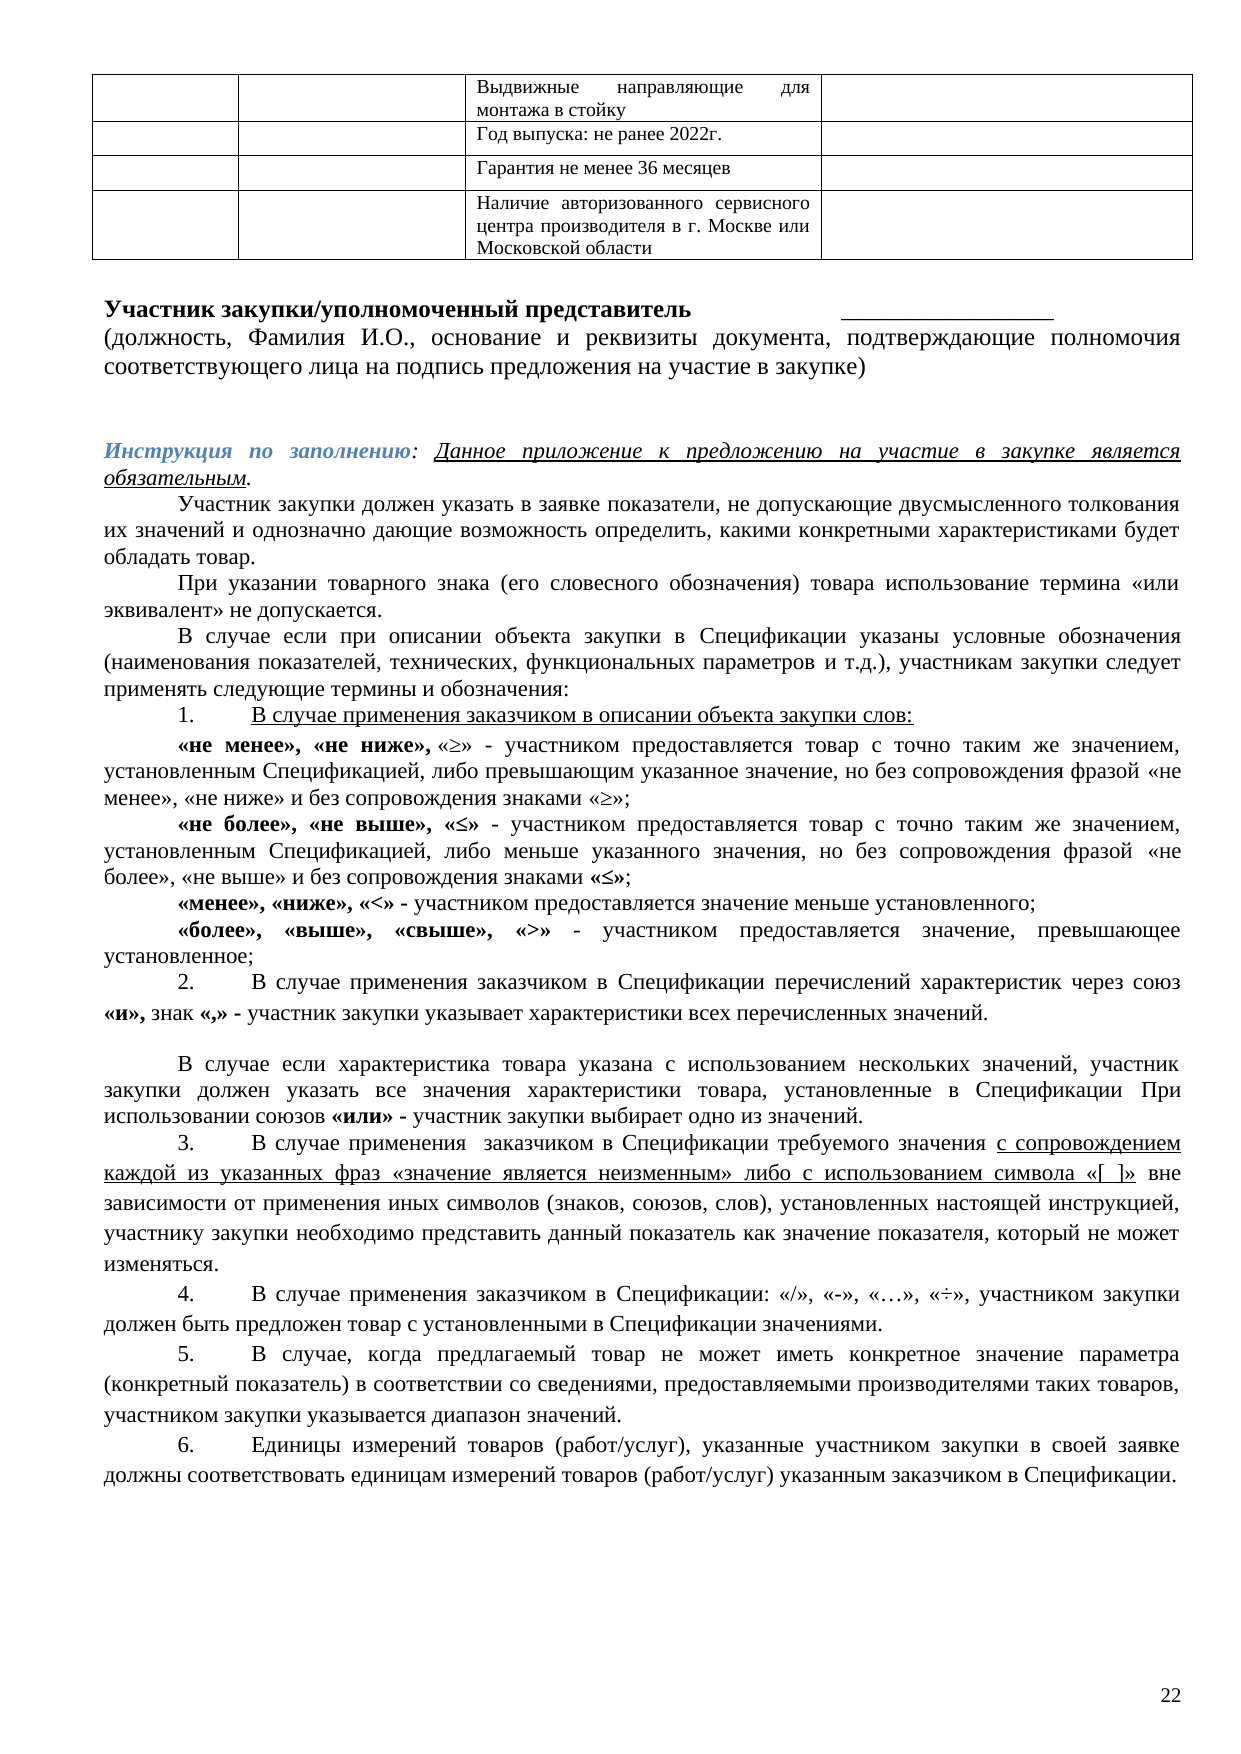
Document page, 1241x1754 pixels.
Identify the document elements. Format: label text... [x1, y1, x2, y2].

list Единицы измерений товаров (работ/услуг), указанные участником закупки в своей заявке должны соответствовать единицам измерений товаров (работ/услуг) указанным заказчиком в Спецификации. [103, 1431, 1181, 1487]
text Участник закупки/уполномоченный представитель _________________ (должность, Фамилия И.О., основание и реквизиты документа, подтверждающие полномочия соответствующего лица на подпись предложения на участие в закупке) [103, 294, 1181, 380]
text В случае если характеристика товара указана с использованием нескольких значений, участник закупки должен указать все значения характеристики товара, установленные в Спецификации При использовании союзов «или» - участник закупки выбирает одно из значений. [103, 1050, 1181, 1129]
table_cell [93, 156, 238, 190]
table_cell Год выпуска: не ранее 2022г. [466, 122, 821, 155]
text В случае если при описании объекта закупки в Спецификации указаны условные обозначения (наименования показателей, технических, функциональных параметров и т.д.), участникам закупки следует применять следующие термины и обозначения: [103, 622, 1181, 701]
text «не менее», «не ниже», «≥» - участником предоставляется товар с точно таким же значением, установленным Спецификацией, либо превышающим указанное значение, но без сопровождения фразой «не менее», «не ниже» и без сопровождения знаками «≥»; [103, 731, 1181, 810]
table_cell [93, 191, 238, 259]
table_cell [239, 75, 465, 121]
text «менее», «ниже», «<» - участником предоставляется значение меньше установленного; [103, 889, 1181, 916]
table_cell Выдвижные направляющие для монтажа в стойку [466, 75, 821, 121]
table_cell [822, 75, 1192, 121]
text Участник закупки должен указать в заявке показатели, не допускающие двусмысленного толкования их значений и однозначно дающие возможность определить, какими конкретными характеристиками будет обладать товар. [103, 490, 1181, 569]
list В случае, когда предлагаемый товар не может иметь конкретное значение параметра (конкретный показатель) в соответствии со сведениями, предоставляемыми производителями таких товаров, участником закупки указывается диапазон значений. [103, 1340, 1181, 1427]
text При указании товарного знака (его словесного обозначения) товара использование термина «или эквивалент» не допускается. [103, 569, 1181, 622]
table_cell [822, 122, 1192, 155]
table_cell Наличие авторизованного сервисного центра производителя в г. Москве или Московской области [466, 191, 821, 259]
table_cell [822, 156, 1192, 190]
text Инструкция по заполнению: Данное приложение к предложению на участие в закупке является обязательным. [103, 437, 1181, 490]
table_cell Гарантия не менее 36 месяцев [466, 156, 821, 190]
table_cell [239, 122, 465, 155]
text «не более», «не выше», «≤» - участником предоставляется товар с точно таким же значением, установленным Спецификацией, либо меньше указанного значения, но без сопровождения фразой «не более», «не выше» и без сопровождения знаками «≤»; [103, 810, 1181, 889]
list В случае применения заказчиком в описании объекта закупки слов: [103, 701, 1181, 727]
list В случае применения заказчиком в Спецификации: «/», «-», «…», «÷», участником закупки должен быть предложен товар с установленными в Спецификации значениями. [103, 1280, 1181, 1336]
table_cell [239, 156, 465, 190]
text «более», «выше», «свыше», «>» - участником предоставляется значение, превышающее установленное; [103, 916, 1181, 968]
table_cell [93, 75, 238, 121]
list В случае применения заказчиком в Спецификации требуемого значения с сопровождением каждой из указанных фраз «значение является неизменным» либо с использованием символа «[ ]» вне зависимости от применения иных символов (знаков, союзов, слов), установленных настоящей инструкцией, участнику закупки необходимо представить данный показатель как значение показателя, который не может изменяться. [103, 1129, 1181, 1276]
table_cell [822, 191, 1192, 259]
table_cell [93, 122, 238, 155]
list В случае применения заказчиком в Спецификации перечислений характеристик через союз «и», знак «,» - участник закупки указывает характеристики всех перечисленных значений. [103, 968, 1181, 1025]
table_cell [239, 191, 465, 259]
